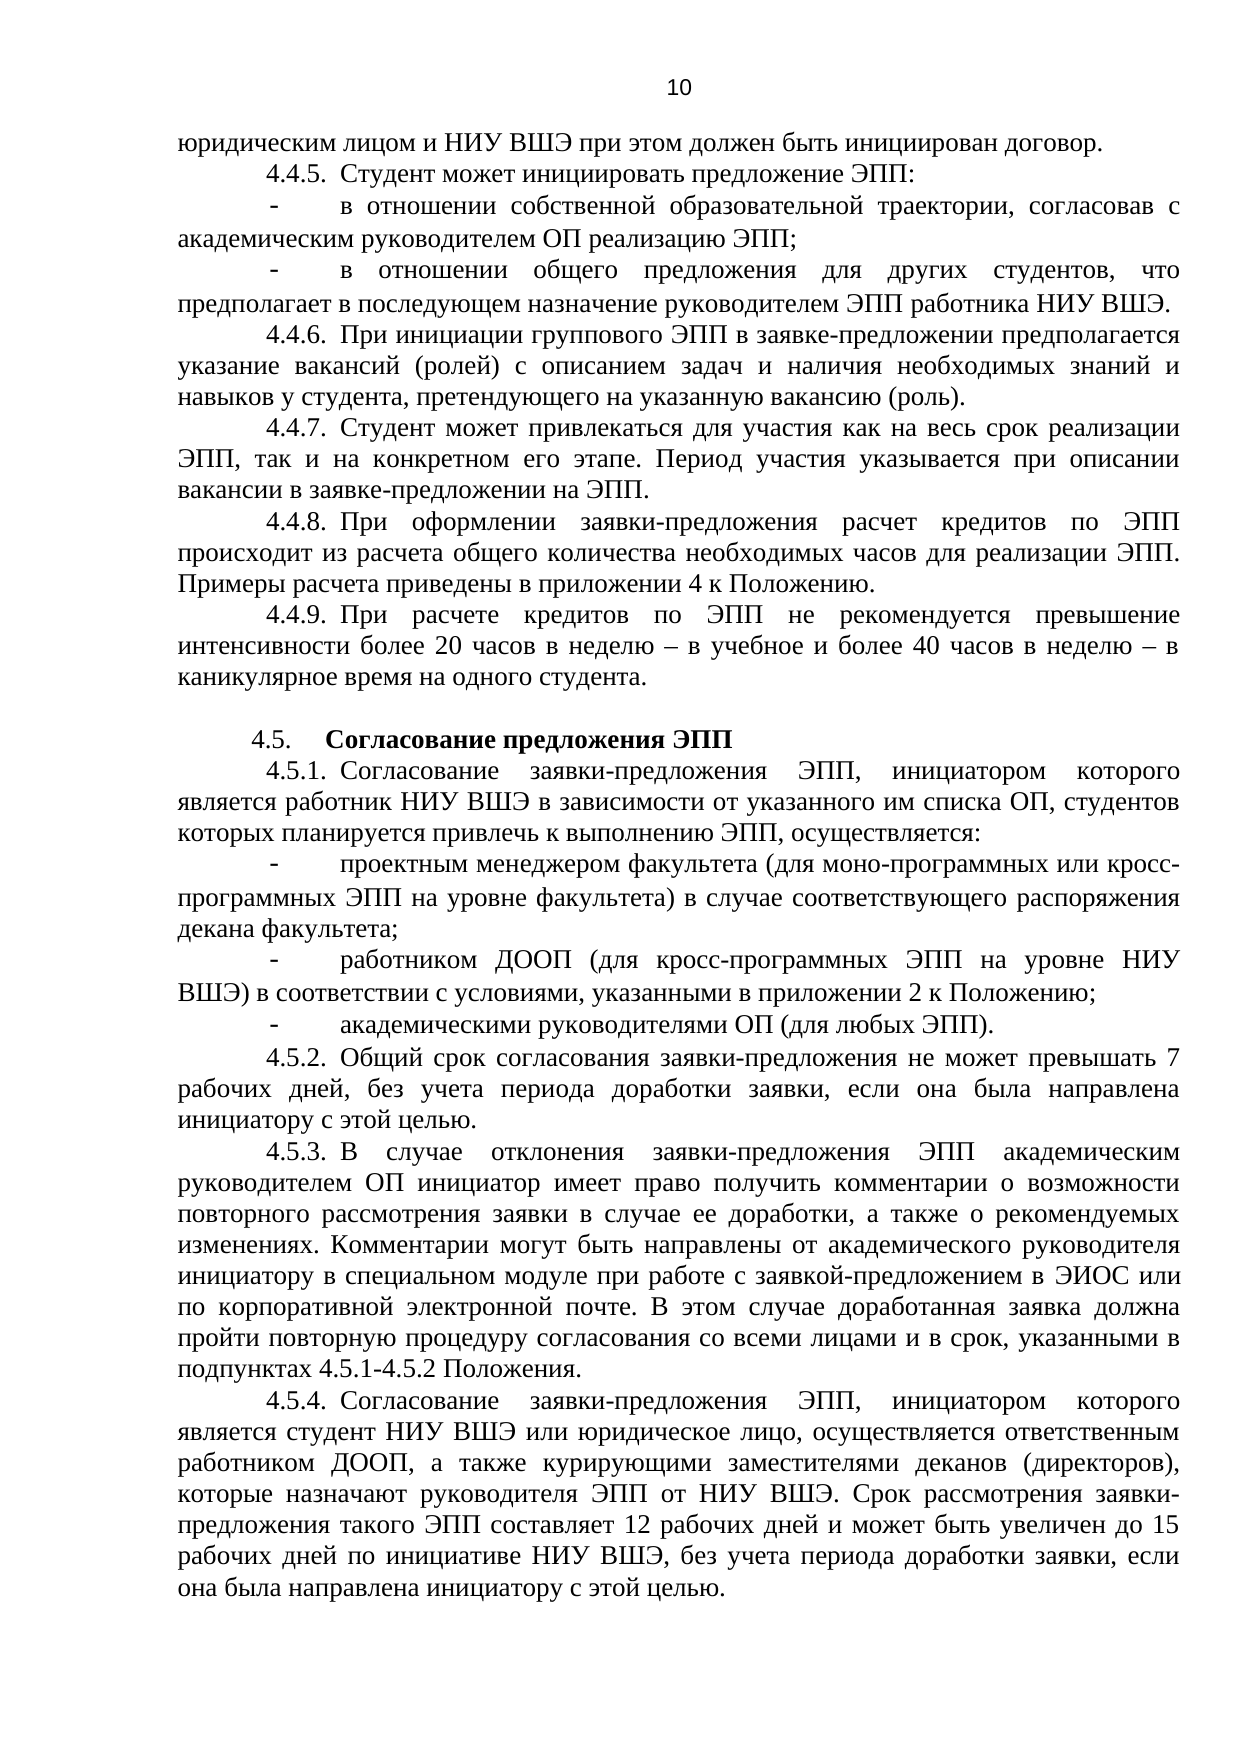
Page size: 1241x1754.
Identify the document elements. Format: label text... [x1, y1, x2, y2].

list в отношении собственной образовательной траектории, согласовав с академическим руководителем ОП реализацию ЭПП; [177, 189, 1181, 253]
list При расчете кредитов по ЭПП не рекомендуется превышение интенсивности более 20 часов в неделю – в учебное и более 40 часов в неделю – в каникулярное время на одного студента. [177, 598, 1181, 692]
subtitle Согласование предложения ЭПП [177, 723, 1181, 754]
list Общий срок согласования заявки-предложения не может превышать 7 рабочих дней, без учета периода доработки заявки, если она была направлена инициатору с этой целью. [177, 1041, 1181, 1134]
list работником ДООП (для кросс-программных ЭПП на уровне НИУ ВШЭ) в соответствии с условиями, указанными в приложении 2 к Положению; [177, 943, 1181, 1008]
list Согласование заявки-предложения ЭПП, инициатором которого является студент НИУ ВШЭ или юридическое лицо, осуществляется ответственным работником ДООП, а также курирующими заместителями деканов (директоров), которые назначают руководителя ЭПП от НИУ ВШЭ. Срок рассмотрения заявки-предложения такого ЭПП составляет 12 рабочих дней и может быть увеличен до 15 рабочих дней по инициативе НИУ ВШЭ, без учета периода доработки заявки, если она была направлена инициатору с этой целью. [177, 1384, 1181, 1602]
list Студент может инициировать предложение ЭПП: [177, 158, 1181, 189]
list При инициации группового ЭПП в заявке-предложении предполагается указание вакансий (ролей) с описанием задач и наличия необходимых знаний и навыков у студента, претендующего на указанную вакансию (роль). [177, 318, 1181, 411]
list академическими руководителями ОП (для любых ЭПП). [177, 1008, 1181, 1041]
list Согласование заявки-предложения ЭПП, инициатором которого является работник НИУ ВШЭ в зависимости от указанного им списка ОП, студентов которых планируется привлечь к выполнению ЭПП, осуществляется: [177, 754, 1181, 847]
list Студент может привлекаться для участия как на весь срок реализации ЭПП, так и на конкретном его этапе. Период участия указывается при описании вакансии в заявке-предложении на ЭПП. [177, 411, 1181, 505]
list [177, 126, 1181, 158]
list При оформлении заявки-предложения расчет кредитов по ЭПП происходит из расчета общего количества необходимых часов для реализации ЭПП. Примеры расчета приведены в приложении 4 к Положению. [177, 505, 1181, 598]
list В случае отклонения заявки-предложения ЭПП академическим руководителем ОП инициатор имеет право получить комментарии о возможности повторного рассмотрения заявки в случае ее доработки, а также о рекомендуемых изменениях. Комментарии могут быть направлены от академического руководителя инициатору в специальном модуле при работе с заявкой-предложением в ЭИОС или по корпоративной электронной почте. В этом случае доработанная заявка должна пройти повторную процедуру согласования со всеми лицами и в срок, указанными в подпунктах 4.5.1-4.5.2 Положения. [177, 1134, 1181, 1384]
list в отношении общего предложения для других студентов, что предполагает в последующем назначение руководителем ЭПП работника НИУ ВШЭ. [177, 253, 1181, 318]
list проектным менеджером факультета (для моно-программных или кросс-программных ЭПП на уровне факультета) в случае соответствующего распоряжения декана факультета; [177, 847, 1181, 943]
